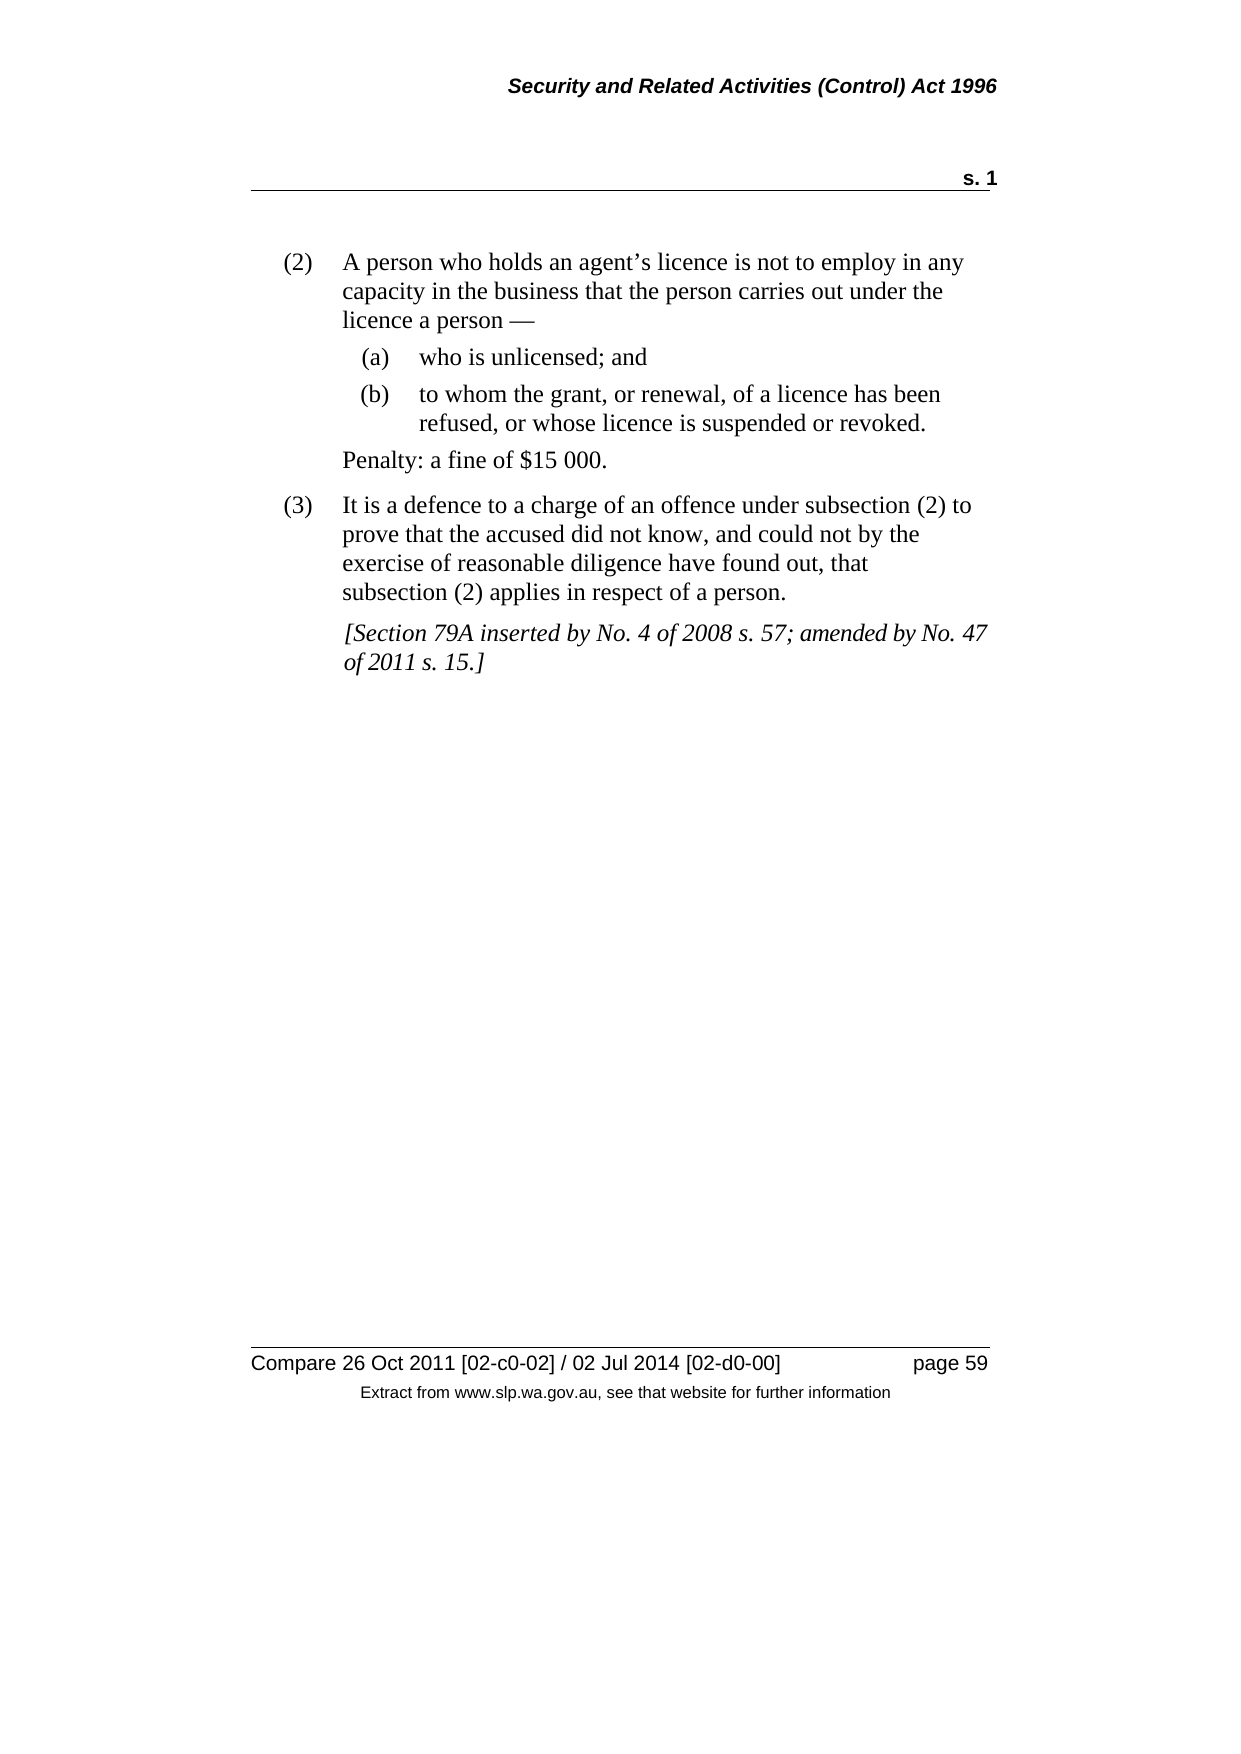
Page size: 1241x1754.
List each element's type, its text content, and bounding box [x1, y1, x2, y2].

text Penalty: a fine of $15 000. [251, 445, 990, 474]
text (2) A person who holds an agent’s licence is not to employ in any capacity in the business that the person carries out under the licence a person — [251, 247, 990, 334]
text (3) It is a defence to a charge of an offence under subsection (2) to prove that the accused did not know, and could not by the exercise of reasonable diligence have found out, that subsection (2) applies in respect of a person. [251, 490, 990, 605]
text (a) who is unlicensed; and [251, 342, 990, 371]
text (b) to whom the grant, or renewal, of a licence has been refused, or whose licence is suspended or revoked. [251, 379, 990, 437]
text [Section 79A inserted by No. 4 of 2008 s. 57; amended by No. 47 of 2011 s. 15.] [251, 618, 990, 675]
